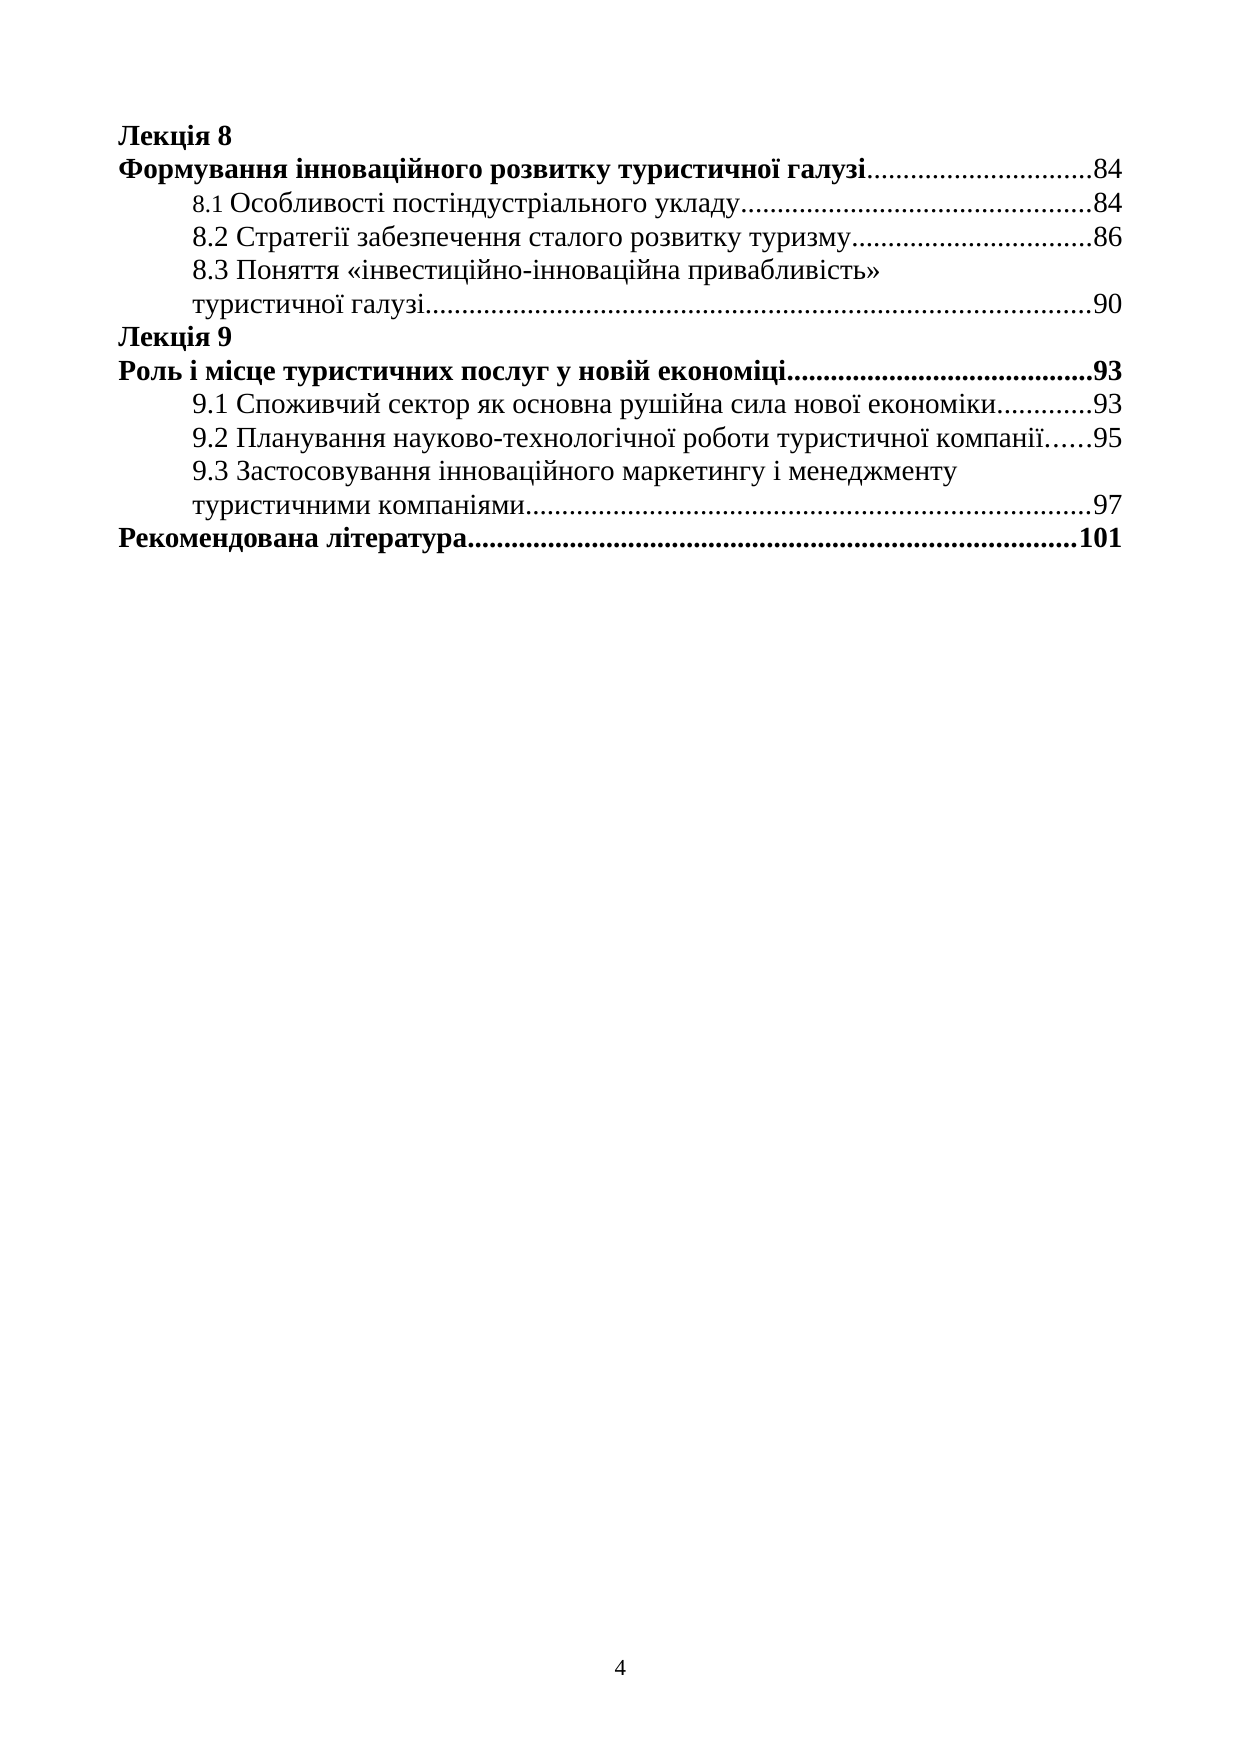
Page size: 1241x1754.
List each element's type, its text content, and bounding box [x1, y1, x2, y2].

text 8.3 Поняття «інвестиційно-інноваційна привабливість» [192, 252, 1122, 286]
text Роль і місце туристичних послуг у новій економіці 93 [118, 353, 1122, 386]
text 8.2 Стратегії забезпечення сталого розвитку туризму 86 [192, 219, 1122, 252]
text 9.2 Планування науково-технологічної роботи туристичної компанії 95 [192, 420, 1122, 453]
text 9.1 Споживчий сектор як основна рушійна сила нової економіки 93 [192, 386, 1122, 420]
text туристичними компаніями 97 [192, 487, 1122, 521]
text 9.3 Застосовування інноваційного маркетингу і менеджменту [192, 453, 1122, 487]
text 8.1 Особливості постіндустріального укладу 84 [192, 185, 1122, 219]
text Лекція 8 [118, 118, 1122, 152]
text туристичної галузі 90 [192, 286, 1122, 319]
subtitle Рекомендована література 101 [118, 521, 1122, 554]
text Лекція 9 [118, 319, 1122, 353]
text Формування інноваційного розвитку туристичної галузі 84 [118, 152, 1122, 185]
